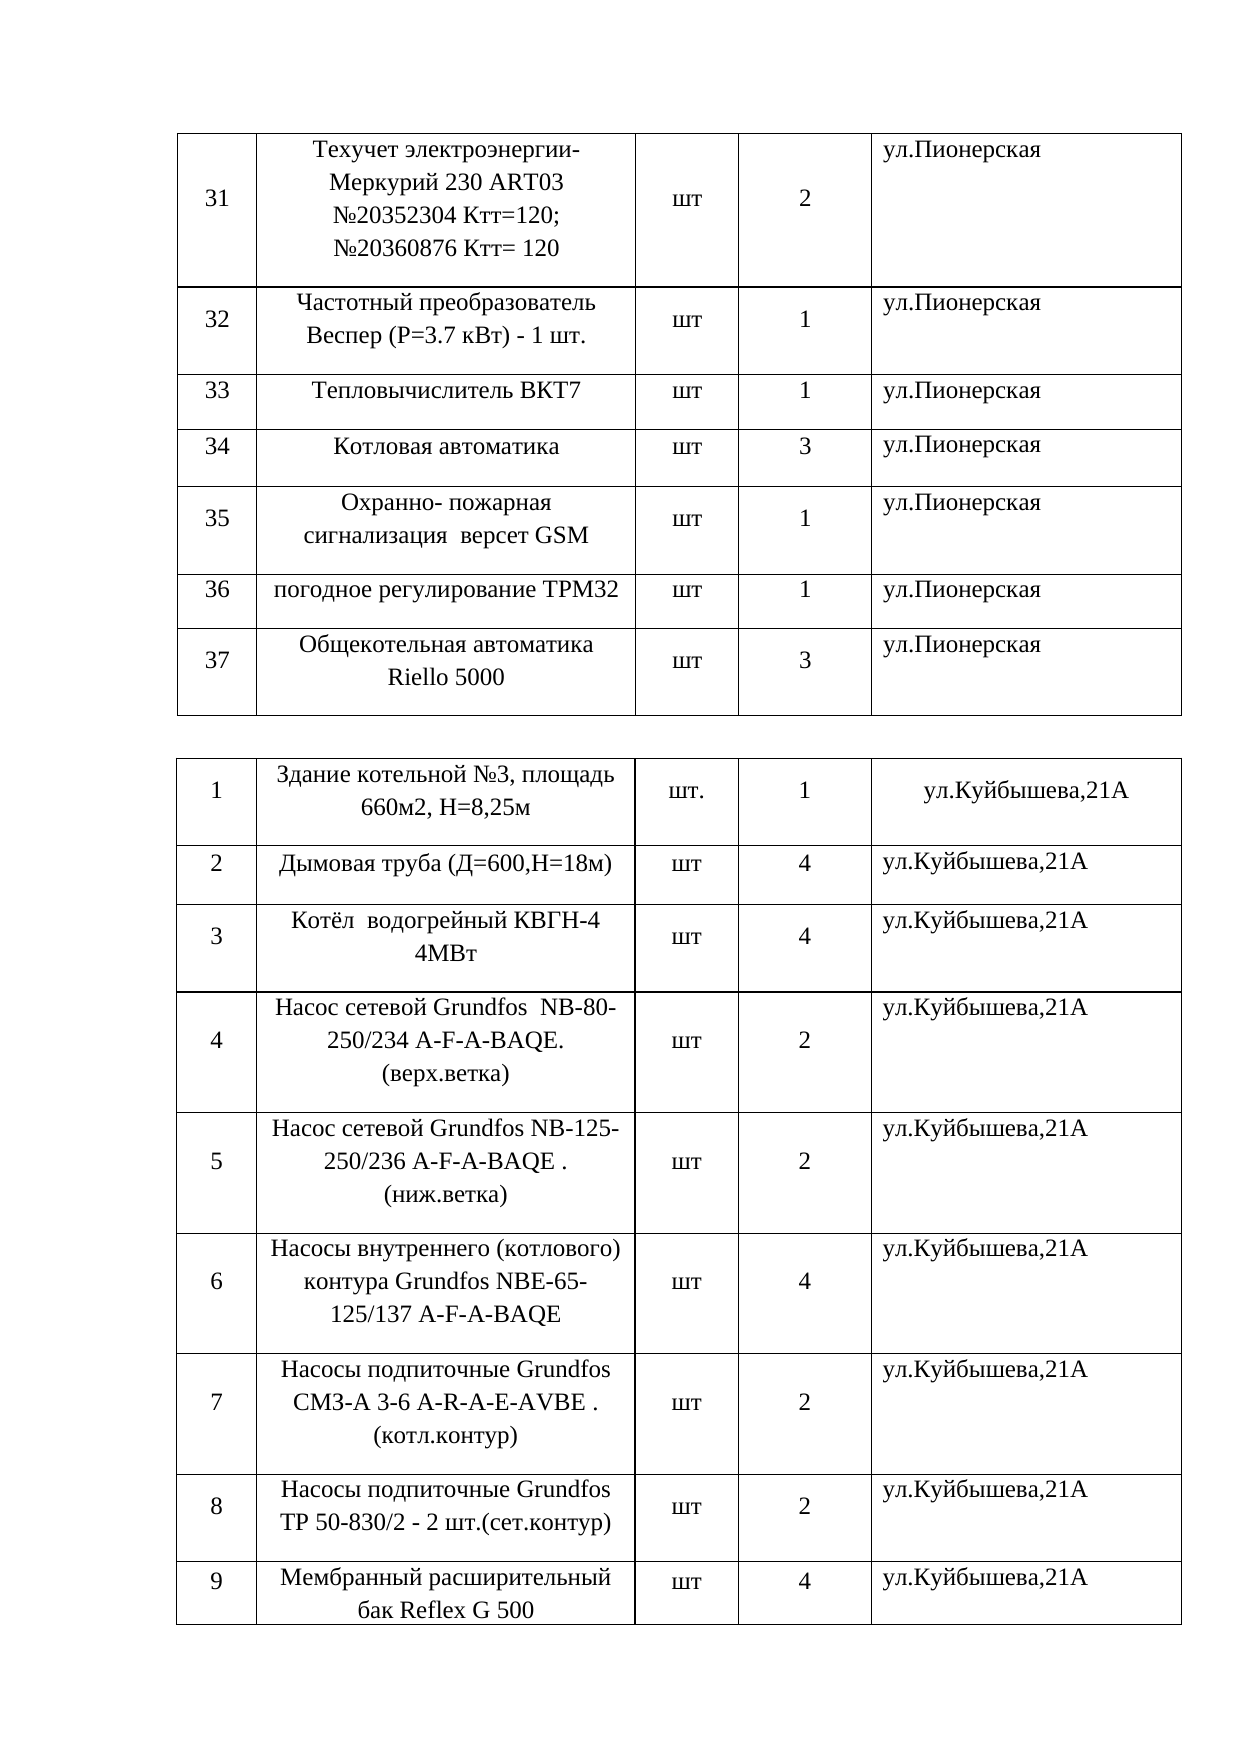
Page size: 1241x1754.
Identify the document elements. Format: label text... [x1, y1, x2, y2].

table_header шт. [636, 759, 738, 845]
table_cell шт [636, 1475, 738, 1561]
table_cell 32 [178, 288, 256, 374]
table_cell шт [636, 288, 738, 374]
table_cell Тепловычислитель ВКТ7 [257, 375, 635, 428]
table_cell 9 [177, 1562, 256, 1624]
table_cell 4 [739, 1234, 871, 1353]
table_cell Насосы подпиточные Grundfos TP 50-830/2 - 2 шт.(сет.контур) [257, 1475, 634, 1561]
table_cell 7 [177, 1354, 256, 1473]
table_cell 2 [739, 1475, 871, 1561]
table_cell ул.Куйбышева,21А [872, 1354, 1181, 1473]
table_cell ул.Куйбышева,21А [872, 1562, 1181, 1624]
table_cell шт [636, 993, 738, 1112]
table_cell ул.Куйбышева,21А [872, 846, 1181, 904]
table_cell ул.Пионерская [872, 629, 1181, 715]
table_cell Котловая автоматика [257, 430, 635, 486]
table_cell 1 [739, 375, 871, 428]
table_cell 8 [177, 1475, 256, 1561]
table_cell Котёл водогрейный КВГН-4 4МВт [257, 905, 634, 991]
table_cell шт [636, 1562, 738, 1624]
table_cell шт [636, 1113, 738, 1232]
table_cell Охранно- пожарная сигнализация версет GSM [257, 487, 635, 573]
table_header 1 [177, 759, 256, 845]
table_cell 4 [177, 993, 256, 1112]
table_cell 4 [739, 846, 871, 904]
table_cell шт [636, 1234, 738, 1353]
table_cell 2 [739, 1113, 871, 1232]
table_header ул.Куйбышева,21А [872, 759, 1181, 845]
table_cell ул.Пионерская [872, 575, 1181, 628]
table_cell ул.Куйбышева,21А [872, 1475, 1181, 1561]
table_cell шт [636, 430, 738, 486]
table_cell шт [636, 846, 738, 904]
table_cell 2 [739, 134, 871, 286]
table_cell 33 [178, 375, 256, 428]
table_cell Насосы подпиточные Grundfos CMЗ-A 3-6 A-R-A-E-AVBE .(котл.контур) [257, 1354, 634, 1473]
table_cell Техучет электроэнергии-Меркурий 230 ART03 №20352304 Ктт=120; №20360876 Ктт= 120 [257, 134, 635, 286]
table_cell ул.Куйбышева,21А [872, 1234, 1181, 1353]
table_cell 3 [177, 905, 256, 991]
table_cell 2 [739, 993, 871, 1112]
table_cell 37 [178, 629, 256, 715]
table_cell Частотный преобразователь Веспер (Р=3.7 кВт) - 1 шт. [257, 288, 635, 374]
table_cell 1 [739, 288, 871, 374]
table_cell 31 [178, 134, 256, 286]
table_cell 36 [178, 575, 256, 628]
table_cell 2 [177, 846, 256, 904]
table_cell ул.Куйбышева,21А [872, 1113, 1181, 1232]
table_cell ул.Пионерская [872, 288, 1181, 374]
table_header 1 [739, 759, 871, 845]
table_cell шт [636, 629, 738, 715]
table_cell 1 [739, 487, 871, 573]
table_cell 4 [739, 1562, 871, 1624]
table_cell Насосы внутреннего (котлового) контура Grundfos NBЕ-65-125/137 A-F-A-BAQE [257, 1234, 634, 1353]
table_cell ул.Куйбышева,21А [872, 993, 1181, 1112]
table_cell 5 [177, 1113, 256, 1232]
table_cell 2 [739, 1354, 871, 1473]
table_header Здание котельной №3, площадь 660м2, H=8,25м [257, 759, 634, 845]
table_cell Насос сетевой Grundfos NB-80-250/234 A-F-A-BAQE.(верх.ветка) [257, 993, 634, 1112]
table_cell 3 [739, 629, 871, 715]
table_cell 35 [178, 487, 256, 573]
table_cell 1 [739, 575, 871, 628]
table_cell ул.Пионерская [872, 134, 1181, 286]
table_cell 34 [178, 430, 256, 486]
table_cell 4 [739, 905, 871, 991]
table_cell 6 [177, 1234, 256, 1353]
table_cell Насос сетевой Grundfos NB-125-250/236 A-F-A-BAQE .(ниж.ветка) [257, 1113, 634, 1232]
table_cell погодное регулирование ТРМ32 [257, 575, 635, 628]
table_cell Дымовая труба (Д=600,H=18м) [257, 846, 634, 904]
table_cell шт [636, 1354, 738, 1473]
table_cell шт [636, 575, 738, 628]
table_cell шт [636, 487, 738, 573]
table_cell шт [636, 134, 738, 286]
table_cell Общекотельная автоматика Riello 5000 [257, 629, 635, 715]
table_cell ул.Пионерская [872, 375, 1181, 428]
table_cell ул.Пионерская [872, 430, 1181, 486]
table_cell шт [636, 905, 738, 991]
table_cell ул.Куйбышева,21А [872, 905, 1181, 991]
table_cell Мембранный расширительный бак Reflex G 500 [257, 1562, 634, 1624]
table_cell 3 [739, 430, 871, 486]
table_cell ул.Пионерская [872, 487, 1181, 573]
table_cell шт [636, 375, 738, 428]
